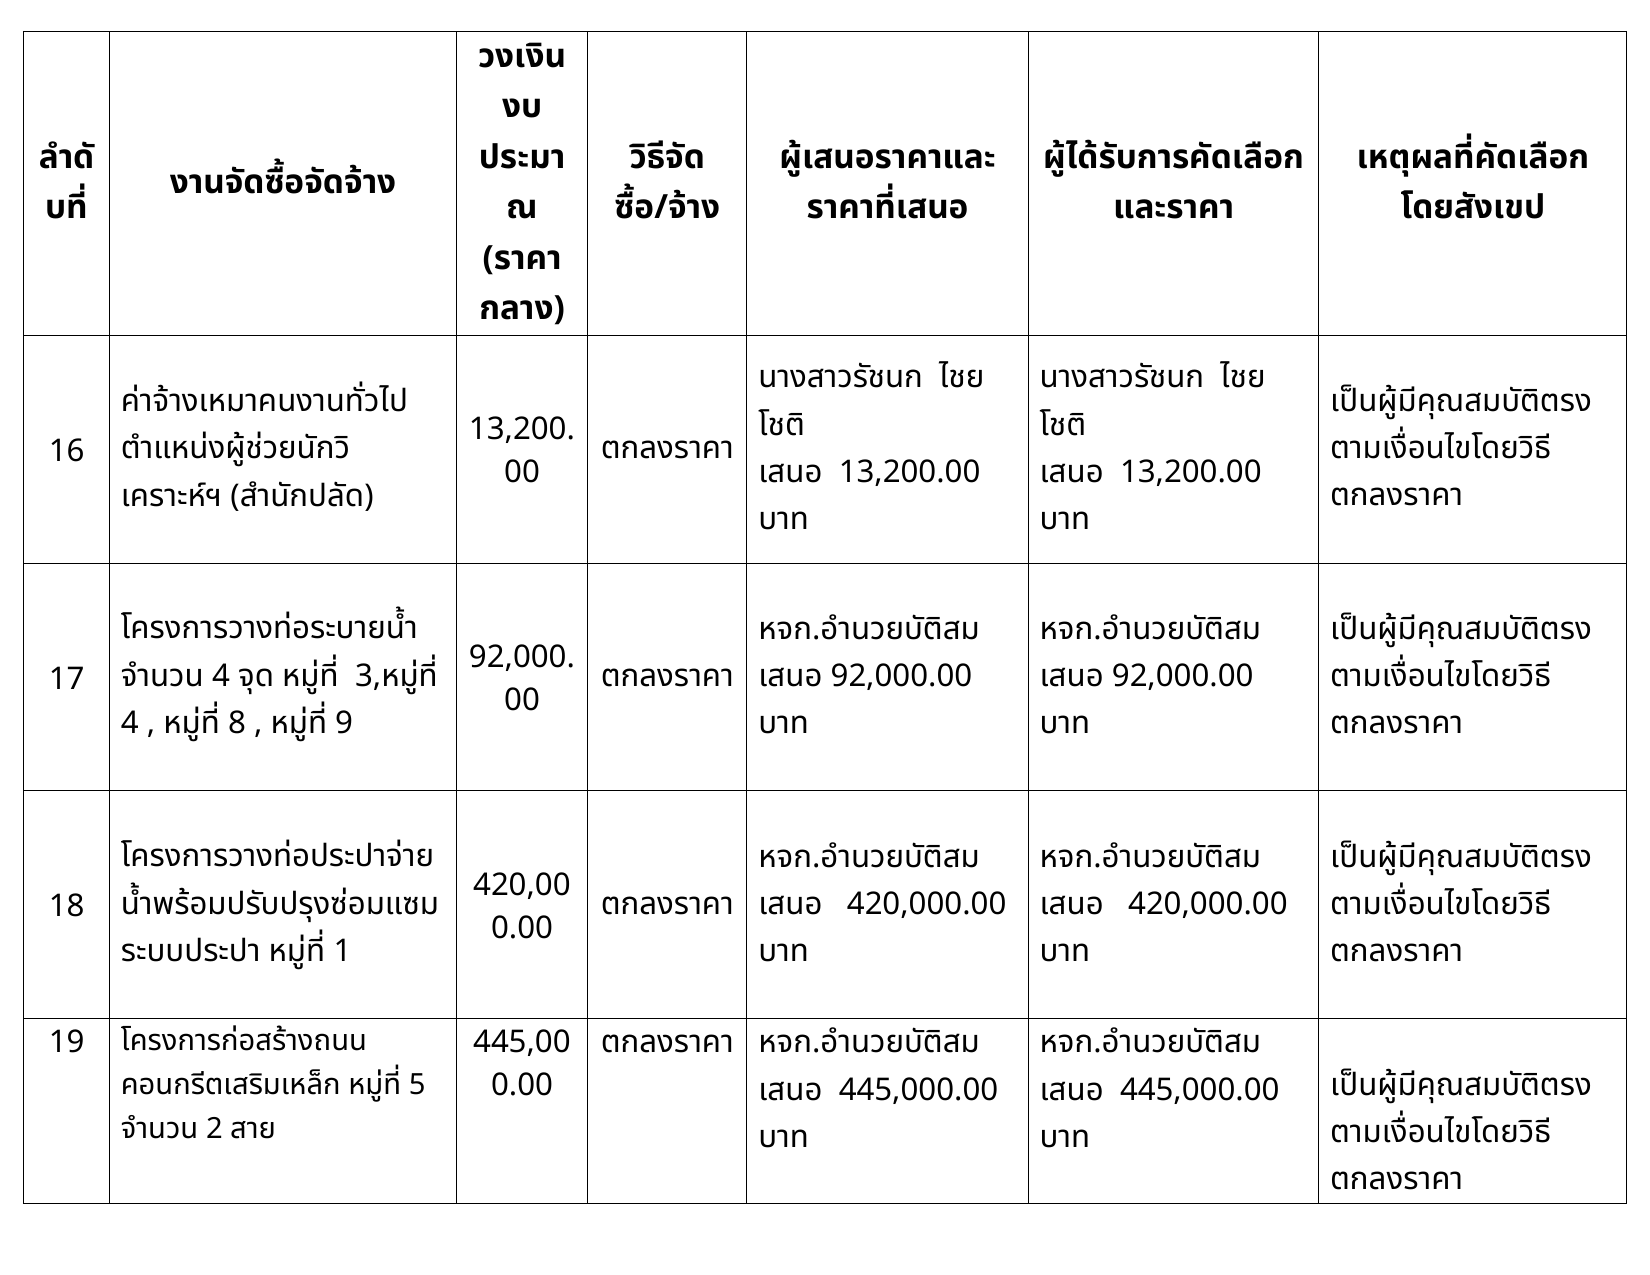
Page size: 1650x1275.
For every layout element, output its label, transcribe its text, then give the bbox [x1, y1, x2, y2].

table_cell ตกลงราคา [588, 791, 746, 1018]
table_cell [110, 1019, 456, 1203]
table_header วิธีจัดซื้อ/จ้าง [588, 32, 746, 335]
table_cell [1319, 1019, 1626, 1203]
table_cell เป็นผู้มีคุณสมบัติตรงตามเงื่อนไขโดยวิธีตกลงราคา [1319, 336, 1626, 562]
table_cell โครงการวางท่อประปาจ่ายน้ำพร้อมปรับปรุงซ่อมแซมระบบประปา หมู่ที่ 1 [110, 791, 456, 1018]
table_cell 17 [24, 564, 109, 790]
table_cell นางสาวรัชนก ไชยโชติ เสนอ 13,200.00 บาท [747, 336, 1028, 562]
table_cell 445,000.00 [457, 1019, 587, 1203]
table_cell หจก.อำนวยบัติสม เสนอ 420,000.00 บาท [1029, 791, 1318, 1018]
table_cell 420,000.00 [457, 791, 587, 1018]
table_cell 16 [24, 336, 109, 562]
table_cell 92,000.00 [457, 564, 587, 790]
table_cell โครงการวางท่อระบายน้ำ จำนวน 4 จุด หมู่ที่ 3,หมู่ที่ 4 , หมู่ที่ 8 , หมู่ที่ 9 [110, 564, 456, 790]
table_header วงเงินงบประมาณ (ราคากลาง) [457, 32, 587, 335]
table_header งานจัดซื้อจัดจ้าง [110, 32, 456, 335]
table_cell 19 [24, 1019, 109, 1203]
table_cell หจก.อำนวยบัติสม เสนอ 92,000.00 บาท [1029, 564, 1318, 790]
table_cell 13,200.00 [457, 336, 587, 562]
table_cell นางสาวรัชนก ไชยโชติ เสนอ 13,200.00 บาท [1029, 336, 1318, 562]
table_cell หจก.อำนวยบัติสม เสนอ 420,000.00 บาท [747, 791, 1028, 1018]
table_cell เป็นผู้มีคุณสมบัติตรงตามเงื่อนไขโดยวิธีตกลงราคา [1319, 791, 1626, 1018]
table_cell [747, 1019, 1028, 1203]
table_cell หจก.อำนวยบัติสม เสนอ 92,000.00 บาท [747, 564, 1028, 790]
table_cell ค่าจ้างเหมาคนงานทั่วไปตำแหน่งผู้ช่วยนักวิเคราะห์ฯ (สำนักปลัด) [110, 336, 456, 562]
table_cell เป็นผู้มีคุณสมบัติตรงตามเงื่อนไขโดยวิธีตกลงราคา [1319, 564, 1626, 790]
table_header ผู้เสนอราคาและราคาที่เสนอ [747, 32, 1028, 335]
table_header ผู้ได้รับการคัดเลือก และราคา [1029, 32, 1318, 335]
table_cell 18 [24, 791, 109, 1018]
table_header เหตุผลที่คัดเลือกโดยสังเขป [1319, 32, 1626, 335]
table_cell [1029, 1019, 1318, 1203]
table_header ลำดับที่ [24, 32, 109, 335]
table_cell ตกลงราคา [588, 336, 746, 562]
table_cell ตกลงราคา [588, 1019, 746, 1203]
table_cell ตกลงราคา [588, 564, 746, 790]
